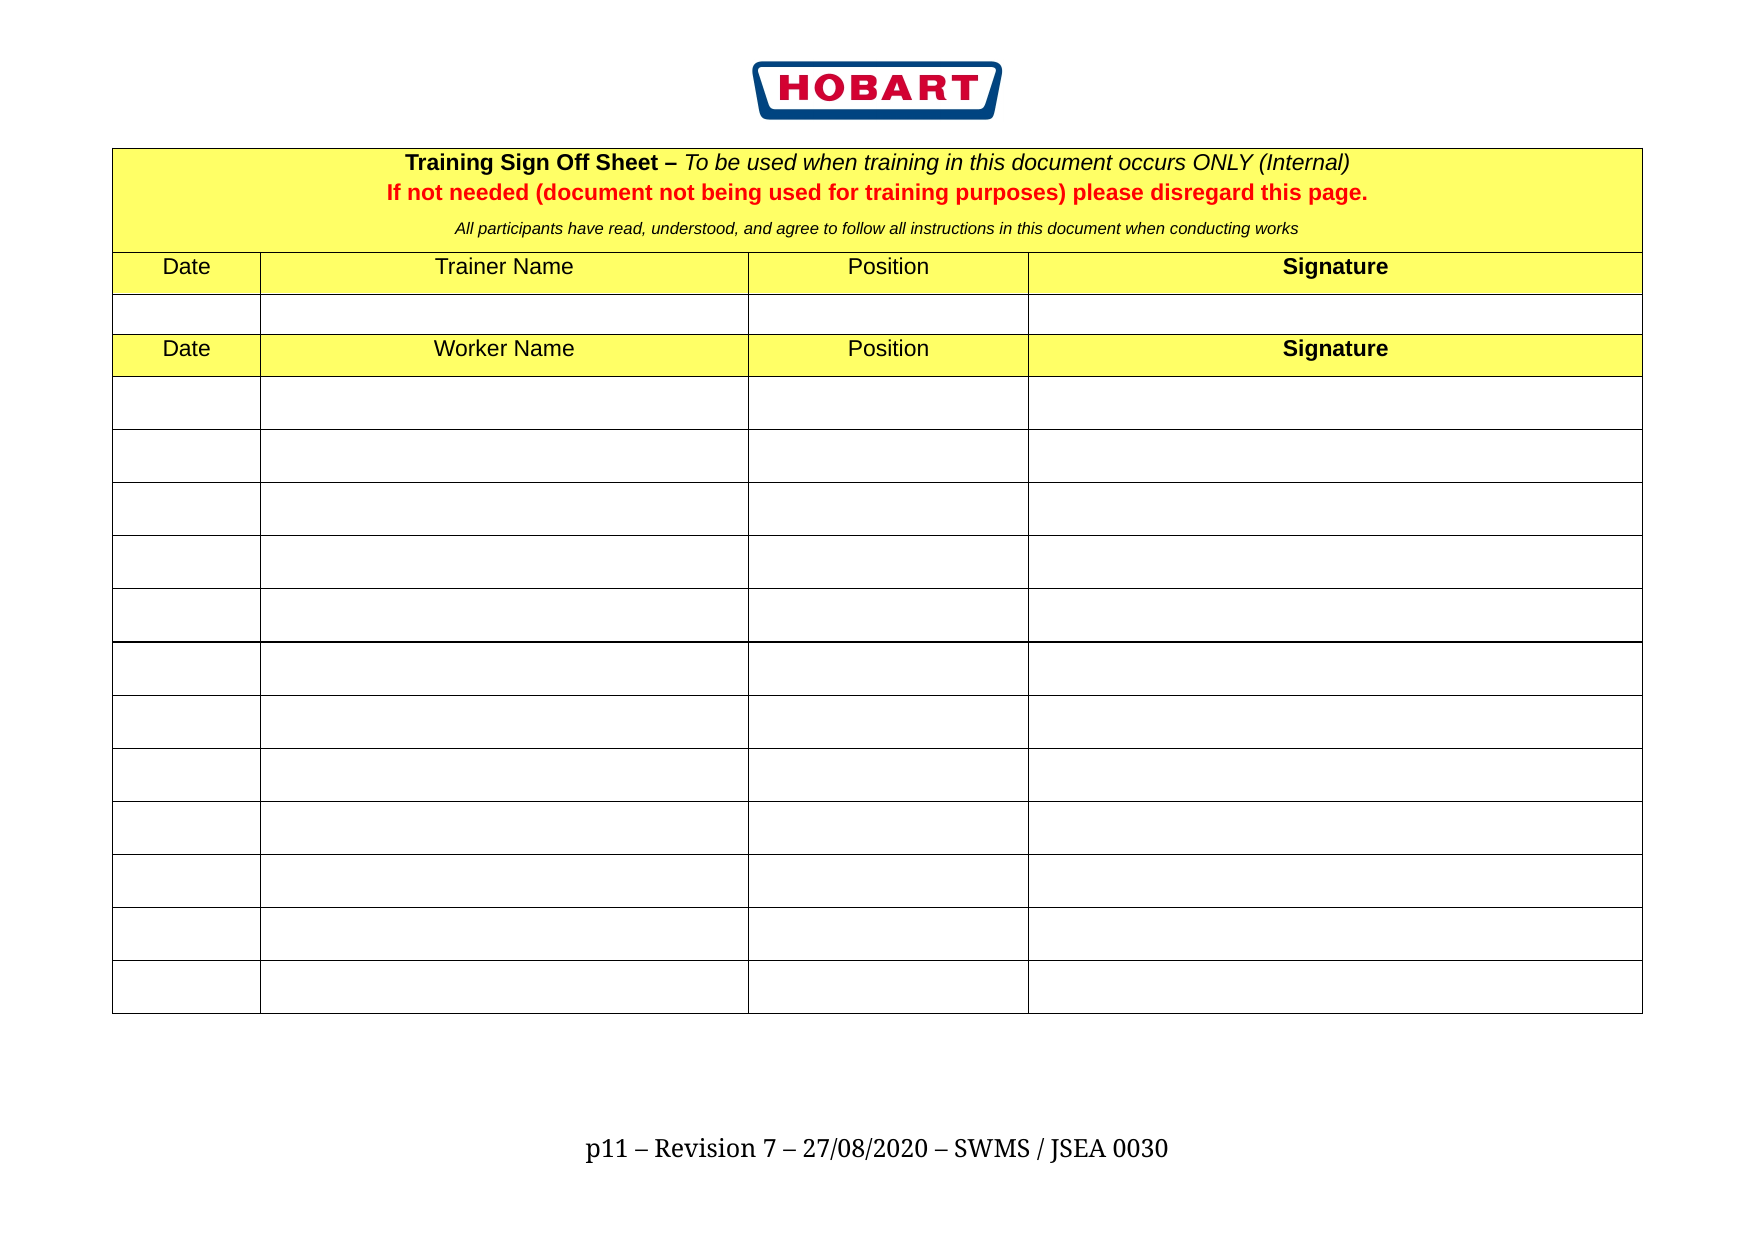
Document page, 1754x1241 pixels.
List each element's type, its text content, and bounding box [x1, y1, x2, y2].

table_cell [261, 908, 748, 960]
picture [750, 59, 1004, 122]
table_cell [261, 855, 748, 907]
table_cell [749, 483, 1028, 535]
table_cell [261, 696, 748, 748]
table_cell [1029, 961, 1642, 1013]
table_cell [113, 961, 260, 1013]
table_cell [1029, 483, 1642, 535]
table_cell [1029, 802, 1642, 854]
table_cell [749, 749, 1028, 801]
table_cell [113, 908, 260, 960]
table_cell [749, 961, 1028, 1013]
table_cell [113, 483, 260, 535]
table_cell [261, 295, 748, 334]
table_cell [1029, 749, 1642, 801]
table_cell Signature [1029, 253, 1642, 293]
table_cell [1029, 430, 1642, 482]
table_cell [261, 536, 748, 588]
table_cell [1029, 696, 1642, 748]
table_cell [113, 536, 260, 588]
table_cell [261, 377, 748, 429]
table_cell [1029, 908, 1642, 960]
table_cell [749, 377, 1028, 429]
table_cell Date [113, 335, 260, 376]
table_cell [261, 430, 748, 482]
table_cell Trainer Name [261, 253, 748, 293]
table_cell [113, 295, 260, 334]
table_cell [261, 483, 748, 535]
table_cell [749, 908, 1028, 960]
table_cell [1029, 855, 1642, 907]
table_cell [113, 589, 260, 641]
table_cell [261, 589, 748, 641]
table_cell [113, 643, 260, 694]
table_cell [749, 855, 1028, 907]
table_cell [261, 802, 748, 854]
table_cell [261, 961, 748, 1013]
table_cell [1029, 377, 1642, 429]
table_cell Signature [1029, 335, 1642, 376]
table_cell [749, 295, 1028, 334]
table_cell [1029, 643, 1642, 694]
table_cell Position [749, 335, 1028, 376]
table_cell [749, 802, 1028, 854]
table_cell [749, 696, 1028, 748]
table_cell [113, 430, 260, 482]
table_cell Date [113, 253, 260, 293]
table_cell Position [749, 253, 1028, 293]
table_cell [1029, 295, 1642, 334]
table_cell [261, 643, 748, 694]
table_cell [749, 643, 1028, 694]
table_cell [749, 536, 1028, 588]
table_cell [113, 696, 260, 748]
table_cell [113, 377, 260, 429]
table_cell [1029, 589, 1642, 641]
table_cell [749, 589, 1028, 641]
table_cell [1029, 536, 1642, 588]
table_cell [261, 749, 748, 801]
table_cell Worker Name [261, 335, 748, 376]
table_header Training Sign Off Sheet – To be used when training in this document occurs ONLY (Internal) If not needed (document not being used for training purposes) please disregard this page. All participants have read, understood, and agree to follow all instructions in this document when conducting works [113, 149, 1642, 252]
table_cell [113, 749, 260, 801]
table_cell [113, 802, 260, 854]
table_cell [113, 855, 260, 907]
table_cell [749, 430, 1028, 482]
